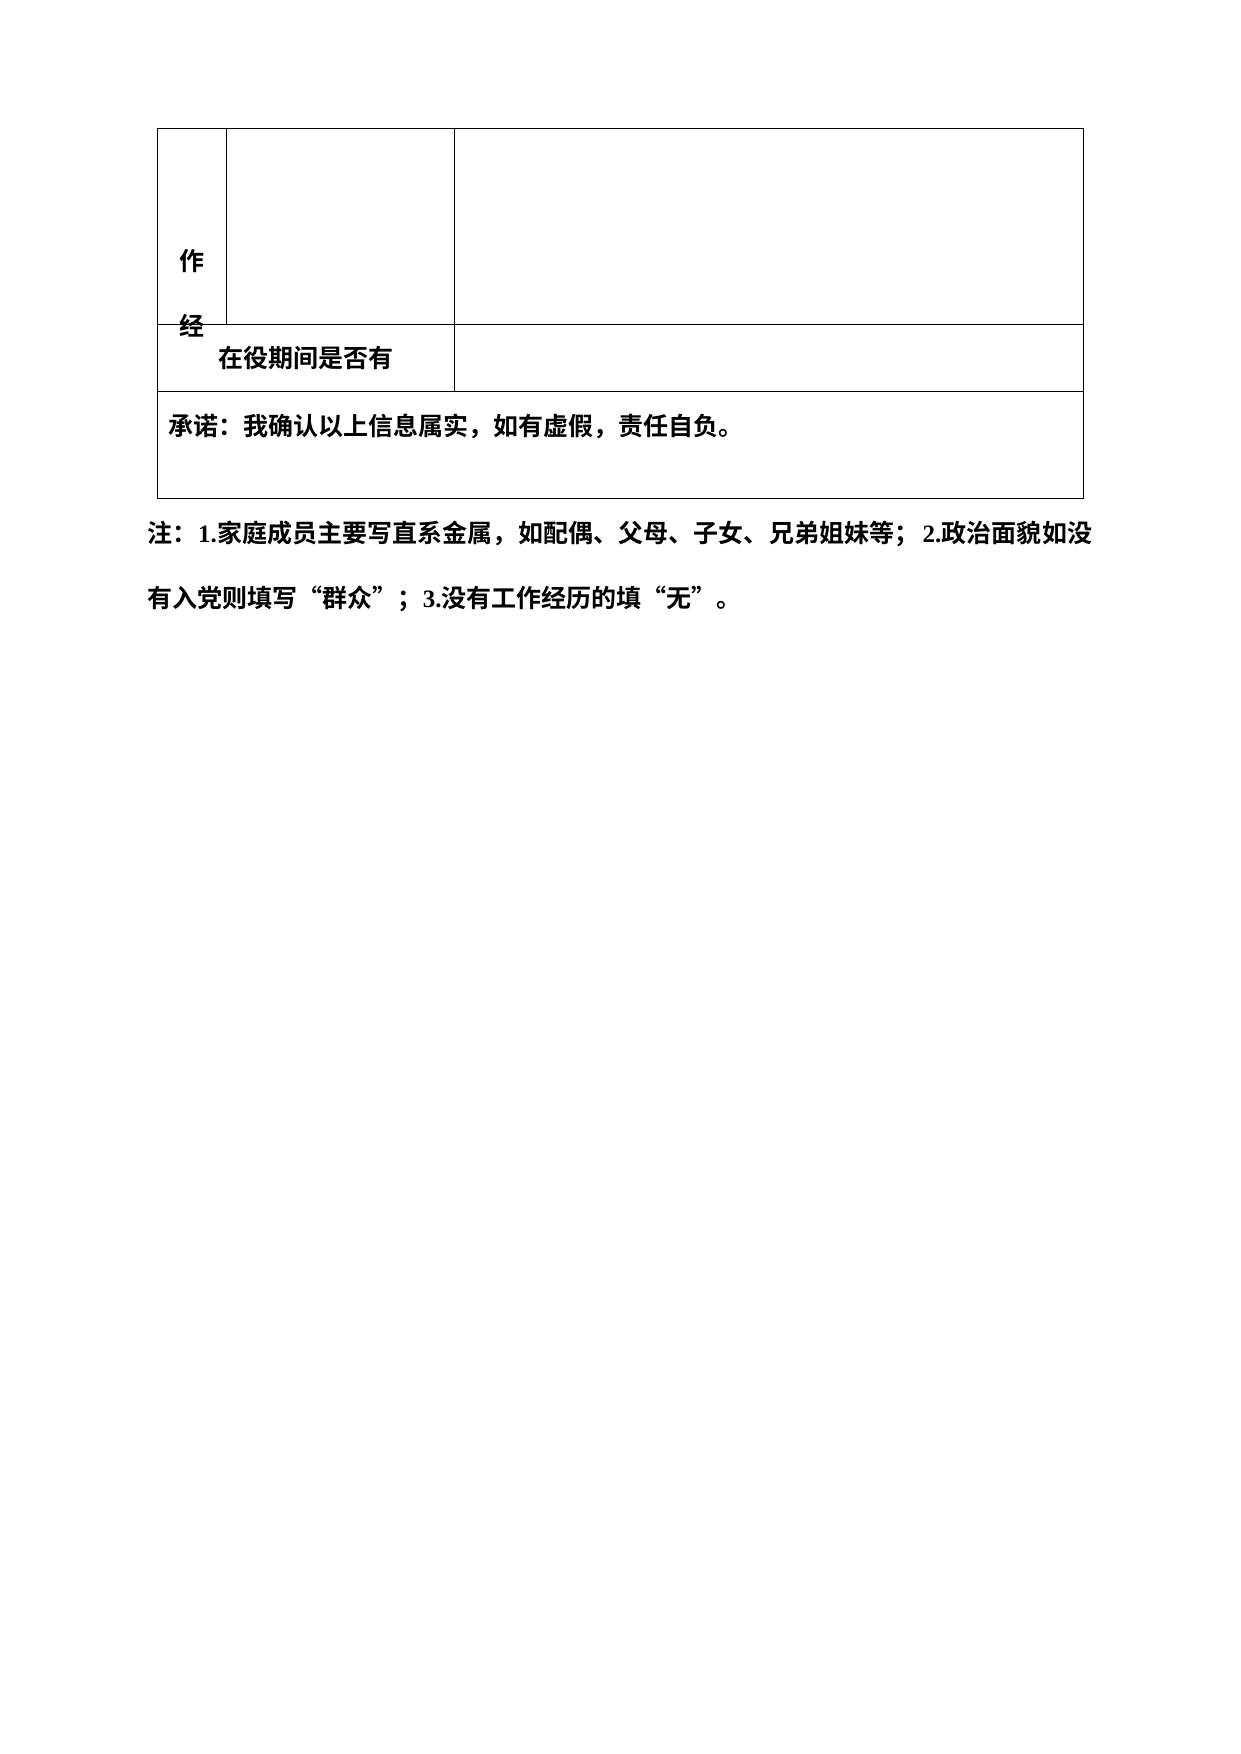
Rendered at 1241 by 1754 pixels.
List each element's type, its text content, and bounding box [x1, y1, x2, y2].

table_cell 在役期间是否有 立功表现 [158, 325, 454, 391]
table_cell [455, 325, 1083, 391]
table_cell [227, 129, 454, 323]
text 注：1.家庭成员主要写直系金属，如配偶、父母、子女、兄弟姐妹等；2.政治面貌如没有入党则填写“群众”；3.没有工作经历的填“无”。 [148, 499, 1093, 629]
table_cell 承诺：我确认以上信息属实，如有虚假，责任自负。 填写人签字： 填写日期： [158, 392, 1083, 498]
table_cell [455, 129, 1083, 323]
